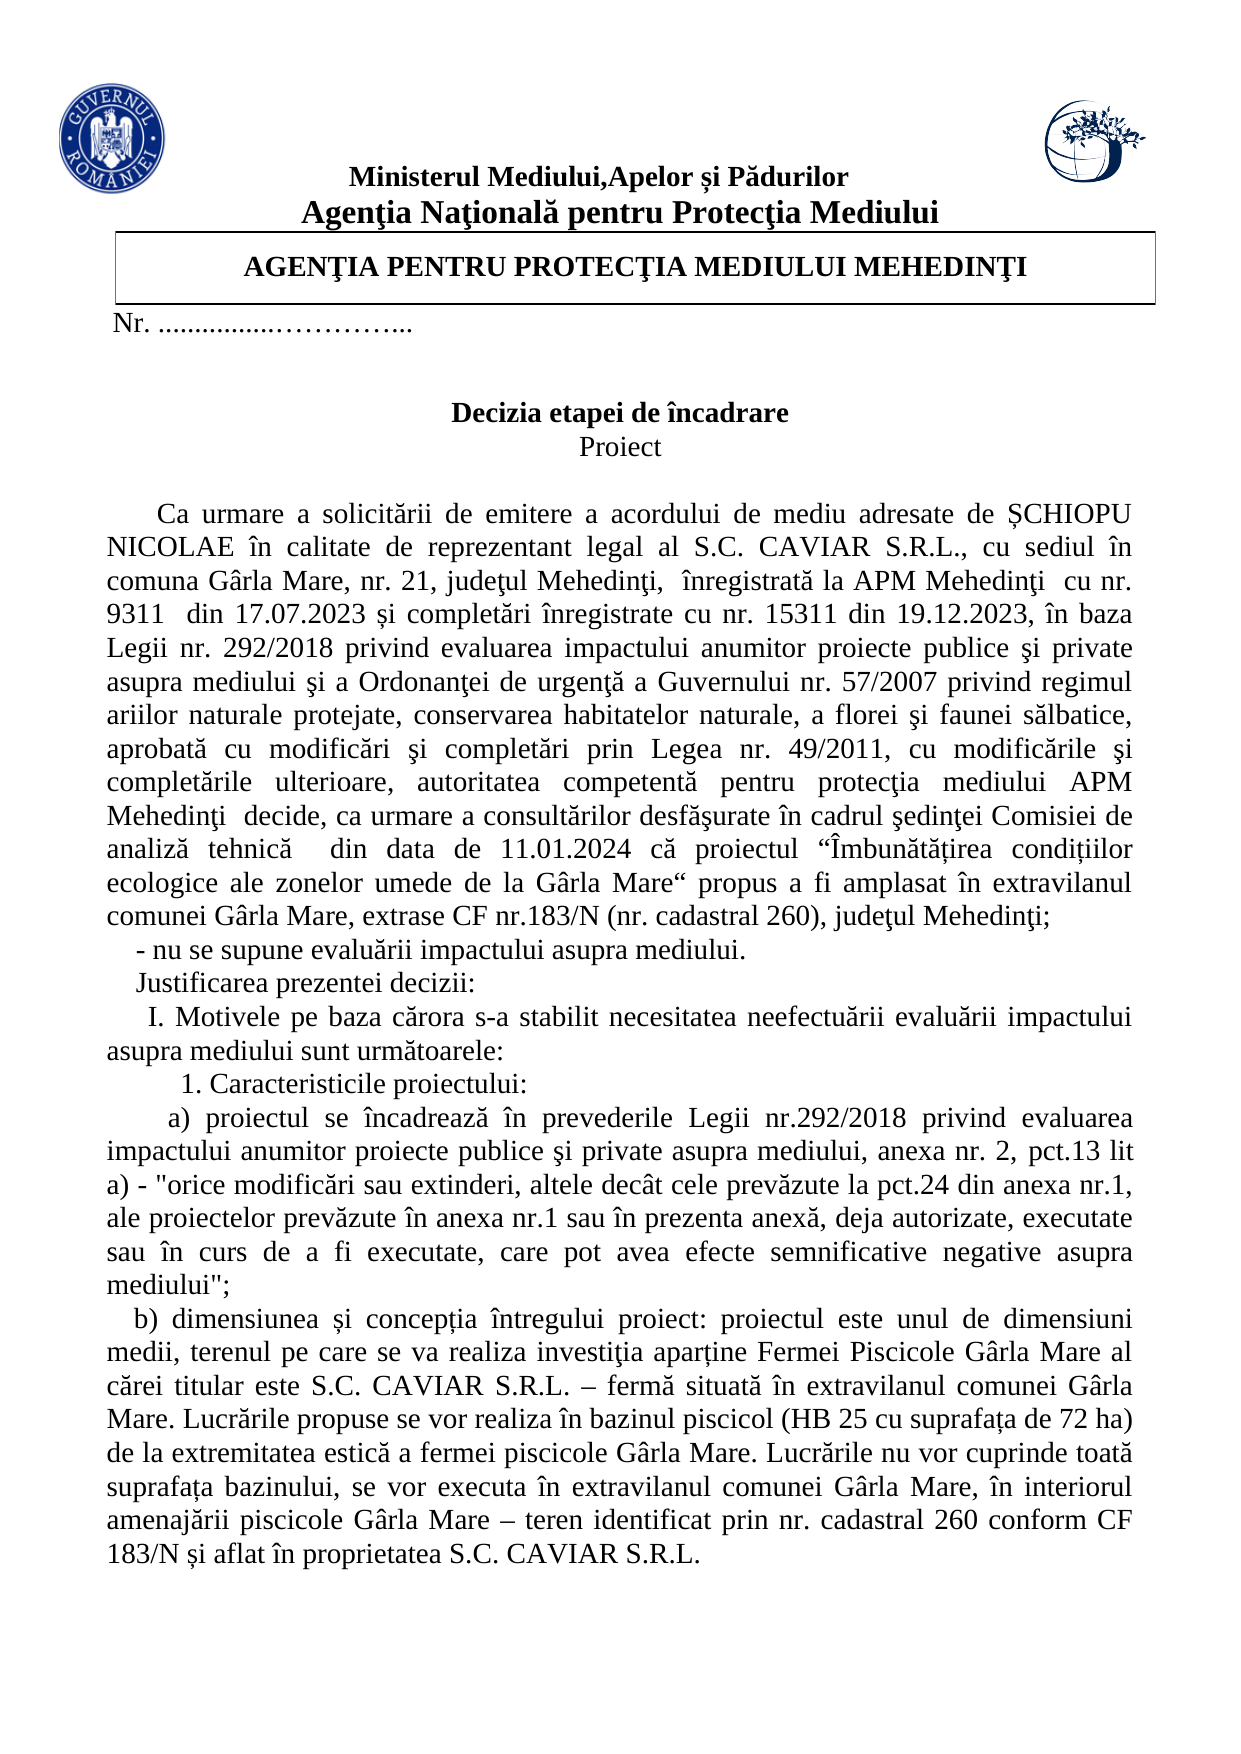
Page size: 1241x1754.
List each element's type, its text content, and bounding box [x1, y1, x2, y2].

text Proiect [106, 429, 1134, 462]
picture [59, 82, 168, 198]
text b) dimensiunea și concepția întregului proiect: proiectul este unul de dimensiuni medii, terenul pe care se va realiza investiţia aparține Fermei Piscicole Gârla Mare al cărei titular este S.C. CAVIAR S.R.L. – fermă situată în extravilanul comunei Gârla Mare. Lucrările propuse se vor realiza în bazinul piscicol (HB 25 cu suprafața de 72 ha) de la extremitatea estică a fermei piscicole Gârla Mare. Lucrările nu vor cuprinde toată suprafața bazinului, se vor executa în extravilanul comunei Gârla Mare, în interiorul amenajării piscicole Gârla Mare – teren identificat prin nr. cadastral 260 conform CF 183/N și aflat în proprietatea S.C. CAVIAR S.R.L. [106, 1301, 1134, 1569]
text Justificarea prezentei decizii: [106, 966, 1134, 999]
text - nu se supune evaluării impactului asupra mediului. [106, 932, 1134, 966]
text Nr. ................…………... [106, 305, 1134, 338]
text Agenţia Naţională pentru Protecţia Mediului [106, 192, 1134, 231]
text Ca urmare a solicitării de emitere a acordului de mediu adresate de ȘCHIOPU NICOLAE în calitate de reprezentant legal al S.C. CAVIAR S.R.L., cu sediul în comuna Gârla Mare, nr. 21, judeţul Mehedinţi, înregistrată la APM Mehedinţi cu nr. 9311 din 17.07.2023 și completări înregistrate cu nr. 15311 din 19.12.2023, în baza Legii nr. 292/2018 privind evaluarea impactului anumitor proiecte publice şi private asupra mediului şi a Ordonanţei de urgenţă a Guvernului nr. 57/2007 privind regimul ariilor naturale protejate, conservarea habitatelor naturale, a florei şi faunei sălbatice, aprobată cu modificări şi completări prin Legea nr. 49/2011, cu modificările şi completările ulterioare, autoritatea competentă pentru protecţia mediului APM Mehedinţi decide, ca urmare a consultărilor desfăşurate în cadrul şedinţei Comisiei de analiză tehnică din data de 11.01.2024 că proiectul “Îmbunătățirea condițiilor ecologice ale zonelor umede de la Gârla Mare“ propus a fi amplasat în extravilanul comunei Gârla Mare, extrase CF nr.183/N (nr. cadastral 260), judeţul Mehedinţi; [106, 496, 1134, 932]
text 1. Caracteristicile proiectului: [106, 1066, 1134, 1100]
text I. Motivele pe baza cărora s-a stabilit necesitatea neefectuării evaluării impactului asupra mediului sunt următoarele: [106, 999, 1134, 1066]
text Mini Ministerul Mediului,Apelor și Pădurilor [168, 159, 1134, 192]
text Decizia etapei de încadrare [106, 395, 1134, 429]
table_header AGENŢIA PENTRU PROTECŢIA MEDIULUI MEHEDINŢI [116, 233, 1155, 303]
text a) proiectul se încadrează în prevederile Legii nr.292/2018 privind evaluarea impactului anumitor proiecte publice şi private asupra mediului, anexa nr. 2, pct.13 lit a) - "orice modificări sau extinderi, altele decât cele prevăzute la pct.24 din anexa nr.1, ale proiectelor prevăzute în anexa nr.1 sau în prezenta anexă, deja autorizate, executate sau în curs de a fi executate, care pot avea efecte semnificative negative asupra mediului"; [106, 1100, 1134, 1301]
